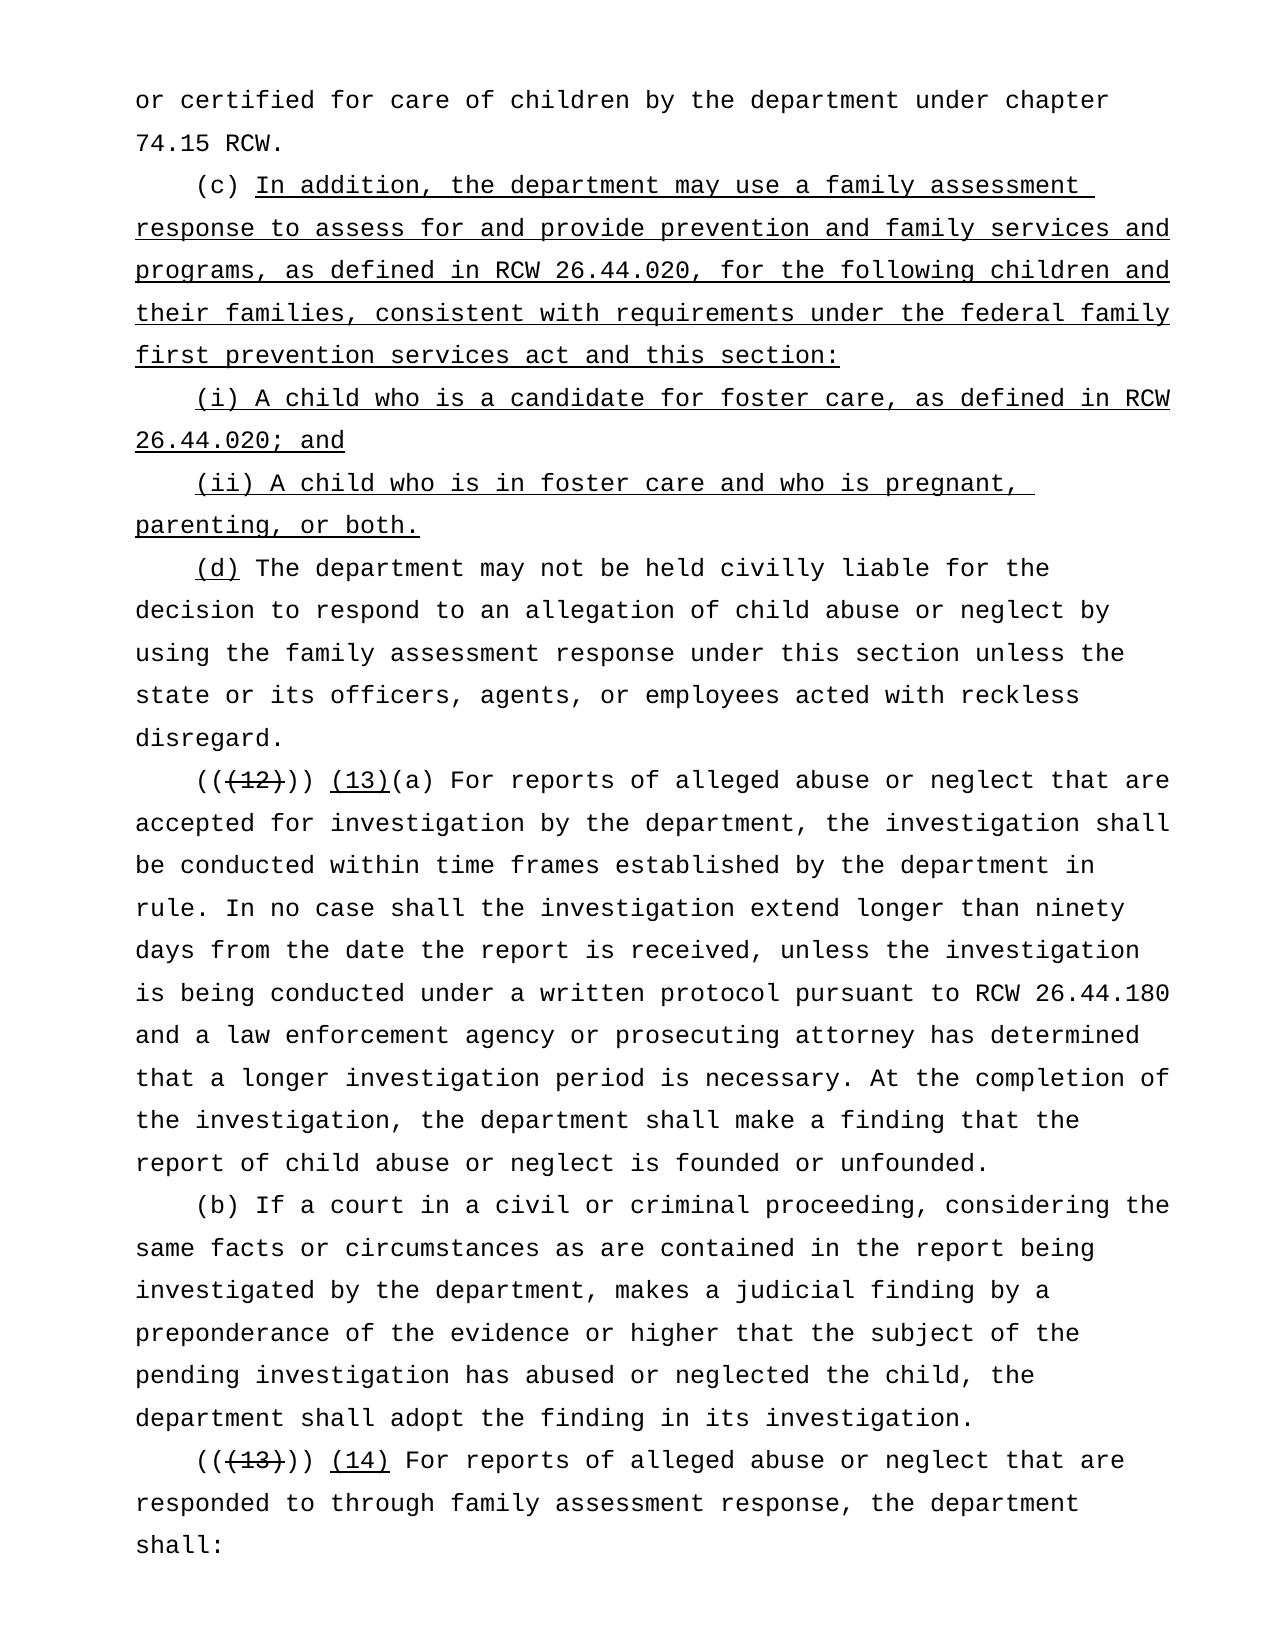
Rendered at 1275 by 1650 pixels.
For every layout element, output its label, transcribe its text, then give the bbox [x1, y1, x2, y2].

text (c) In addition, the department may use a family assessment response to assess for and provide prevention and family services and programs, as defined in RCW 26.44.020, for the following children and their families, consistent with requirements under the federal family first prevention services act and this section: [135, 283, 1170, 324]
text (i) A child who is a candidate for foster care, as defined in RCW 26.44.020; and [135, 372, 1170, 457]
text (((13))) (14) For reports of alleged abuse or neglect that are responded to through family assessment response, the department shall: [135, 1435, 1170, 1562]
text (c) In addition, the department may use a family assessment response to assess for and provide prevention and family services and programs, as defined in RCW 26.44.020, for the following children and their families, consistent with requirements under the federal family first prevention services act and this section: [135, 160, 1170, 239]
text (ii) A child who is in foster care and who is pregnant, parenting, or both. [135, 457, 1170, 542]
text (c) In addition, the department may use a family assessment response to assess for and provide prevention and family services and programs, as defined in RCW 26.44.020, for the following children and their families, consistent with requirements under the federal family first prevention services act and this section: [135, 325, 1170, 372]
text (d) The department may not be held civilly liable for the decision to respond to an allegation of child abuse or neglect by using the family assessment response under this section unless the state or its officers, agents, or employees acted with reckless disregard. [135, 542, 1170, 755]
text (c) In addition, the department may use a family assessment response to assess for and provide prevention and family services and programs, as defined in RCW 26.44.020, for the following children and their families, consistent with requirements under the federal family first prevention services act and this section: [135, 240, 1170, 281]
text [135, 75, 1170, 160]
text (((12))) (13)(a) For reports of alleged abuse or neglect that are accepted for investigation by the department, the investigation shall be conducted within time frames established by the department in rule. In no case shall the investigation extend longer than ninety days from the date the report is received, unless the investigation is being conducted under a written protocol pursuant to RCW 26.44.180 and a law enforcement agency or prosecuting attorney has determined that a longer investigation period is necessary. At the completion of the investigation, the department shall make a finding that the report of child abuse or neglect is founded or unfounded. [135, 755, 1170, 1180]
text (b) If a court in a civil or criminal proceeding, considering the same facts or circumstances as are contained in the report being investigated by the department, makes a judicial finding by a preponderance of the evidence or higher that the subject of the pending investigation has abused or neglected the child, the department shall adopt the finding in its investigation. [135, 1180, 1170, 1435]
